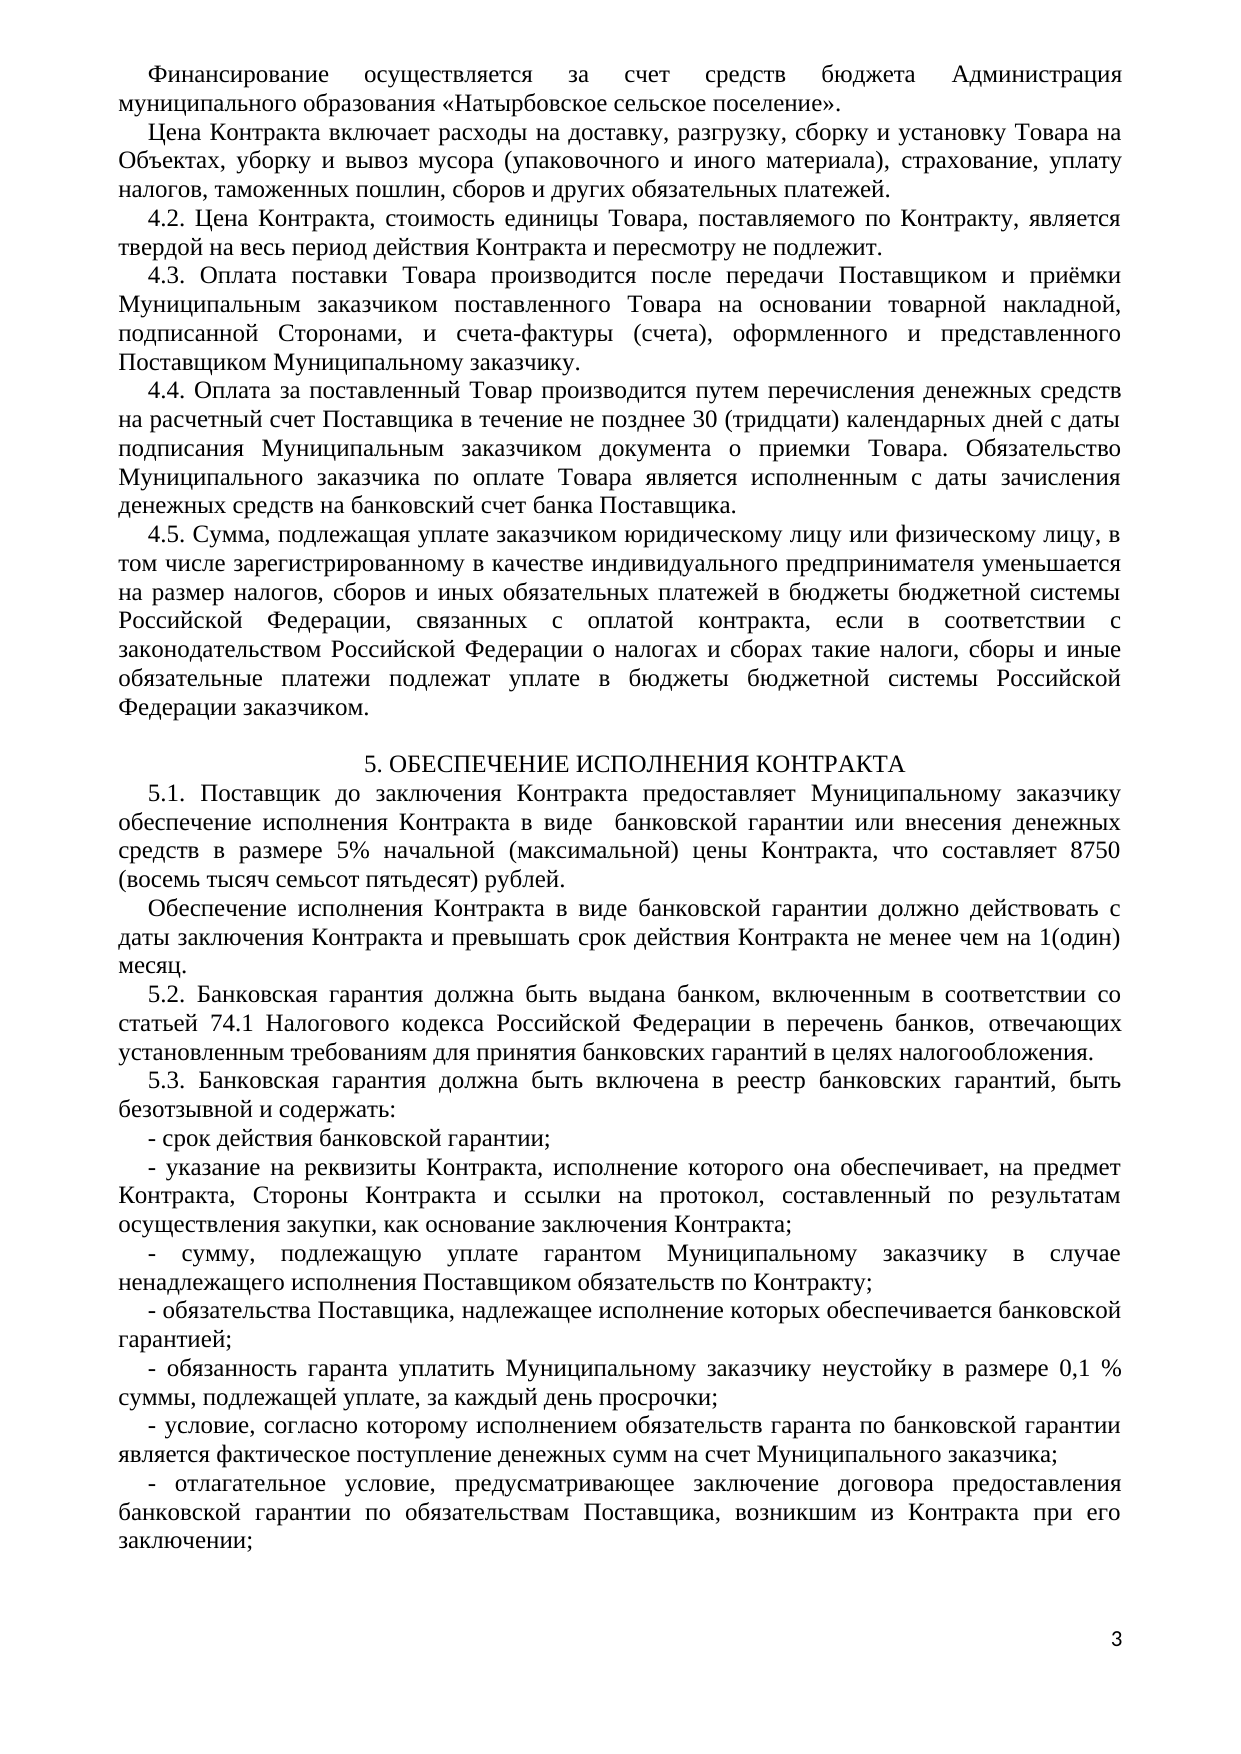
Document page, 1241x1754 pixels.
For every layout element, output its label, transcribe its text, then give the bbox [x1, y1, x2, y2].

text 5. ОБЕСПЕЧЕНИЕ ИСПОЛНЕНИЯ КОНТРАКТА [118, 749, 1122, 778]
text 4.4. Оплата за поставленный Товар производится путем перечисления денежных средств на расчетный счет Поставщика в течение не позднее 30 (тридцати) календарных дней с даты подписания Муниципальным заказчиком документа о приемки Товара. Обязательство Муниципального заказчика по оплате Товара является исполненным с даты зачисления денежных средств на банковский счет банка Поставщика. [118, 375, 1122, 519]
text 5.1. Поставщик до заключения Контракта предоставляет Муниципальному заказчику обеспечение исполнения Контракта в виде банковской гарантии или внесения денежных средств в размере 5% начальной (максимальной) цены Контракта, что составляет 8750 (восемь тысяч семьсот пятьдесят) рублей. [118, 778, 1122, 893]
text - обязанность гаранта уплатить Муниципальному заказчику неустойку в размере 0,1 % суммы, подлежащей уплате, за каждый день просрочки; [118, 1353, 1122, 1410]
text Цена Контракта включает расходы на доставку, разгрузку, сборку и установку Товара на Объектах, уборку и вывоз мусора (упаковочного и иного материала), страхование, уплату налогов, таможенных пошлин, сборов и других обязательных платежей. [118, 117, 1122, 203]
text - указание на реквизиты Контракта, исполнение которого она обеспечивает, на предмет Контракта, Стороны Контракта и ссылки на протокол, составленный по результатам осуществления закупки, как основание заключения Контракта; [118, 1152, 1122, 1238]
text - срок действия банковской гарантии; [118, 1123, 1122, 1152]
text - сумму, подлежащую уплате гарантом Муниципальному заказчику в случае ненадлежащего исполнения Поставщиком обязательств по Контракту; [118, 1238, 1122, 1295]
text Обеспечение исполнения Контракта в виде банковской гарантии должно действовать с даты заключения Контракта и превышать срок действия Контракта не менее чем на 1(один) месяц. [118, 893, 1122, 979]
text 4.3. Оплата поставки Товара производится после передачи Поставщиком и приёмки Муниципальным заказчиком поставленного Товара на основании товарной накладной, подписанной Сторонами, и счета-фактуры (счета), оформленного и представленного Поставщиком Муниципальному заказчику. [118, 260, 1122, 375]
text - обязательства Поставщика, надлежащее исполнение которых обеспечивается банковской гарантией; [118, 1295, 1122, 1353]
text Финансирование осуществляется за счет средств бюджета Администрация муниципального образования «Натырбовское сельское поселение». [118, 59, 1122, 117]
text - условие, согласно которому исполнением обязательств гаранта по банковской гарантии является фактическое поступление денежных сумм на счет Муниципального заказчика; [118, 1410, 1122, 1468]
text 4.2. Цена Контракта, стоимость единицы Товара, поставляемого по Контракту, является твердой на весь период действия Контракта и пересмотру не подлежит. [118, 203, 1122, 260]
text 4.5. Сумма, подлежащая уплате заказчиком юридическому лицу или физическому лицу, в том числе зарегистрированному в качестве индивидуального предпринимателя уменьшается на размер налогов, сборов и иных обязательных платежей в бюджеты бюджетной системы Российской Федерации, связанных с оплатой контракта, если в соответствии с законодательством Российской Федерации о налогах и сборах такие налоги, сборы и иные обязательные платежи подлежат уплате в бюджеты бюджетной системы Российской Федерации заказчиком. [118, 519, 1122, 720]
text 5.3. Банковская гарантия должна быть включена в реестр банковских гарантий, быть безотзывной и содержать: [118, 1065, 1122, 1123]
text - отлагательное условие, предусматривающее заключение договора предоставления банковской гарантии по обязательствам Поставщика, возникшим из Контракта при его заключении; [118, 1468, 1122, 1554]
text 5.2. Банковская гарантия должна быть выдана банком, включенным в соответствии со статьей 74.1 Налогового кодекса Российской Федерации в перечень банков, отвечающих установленным требованиям для принятия банковских гарантий в целях налогообложения. [118, 979, 1122, 1065]
